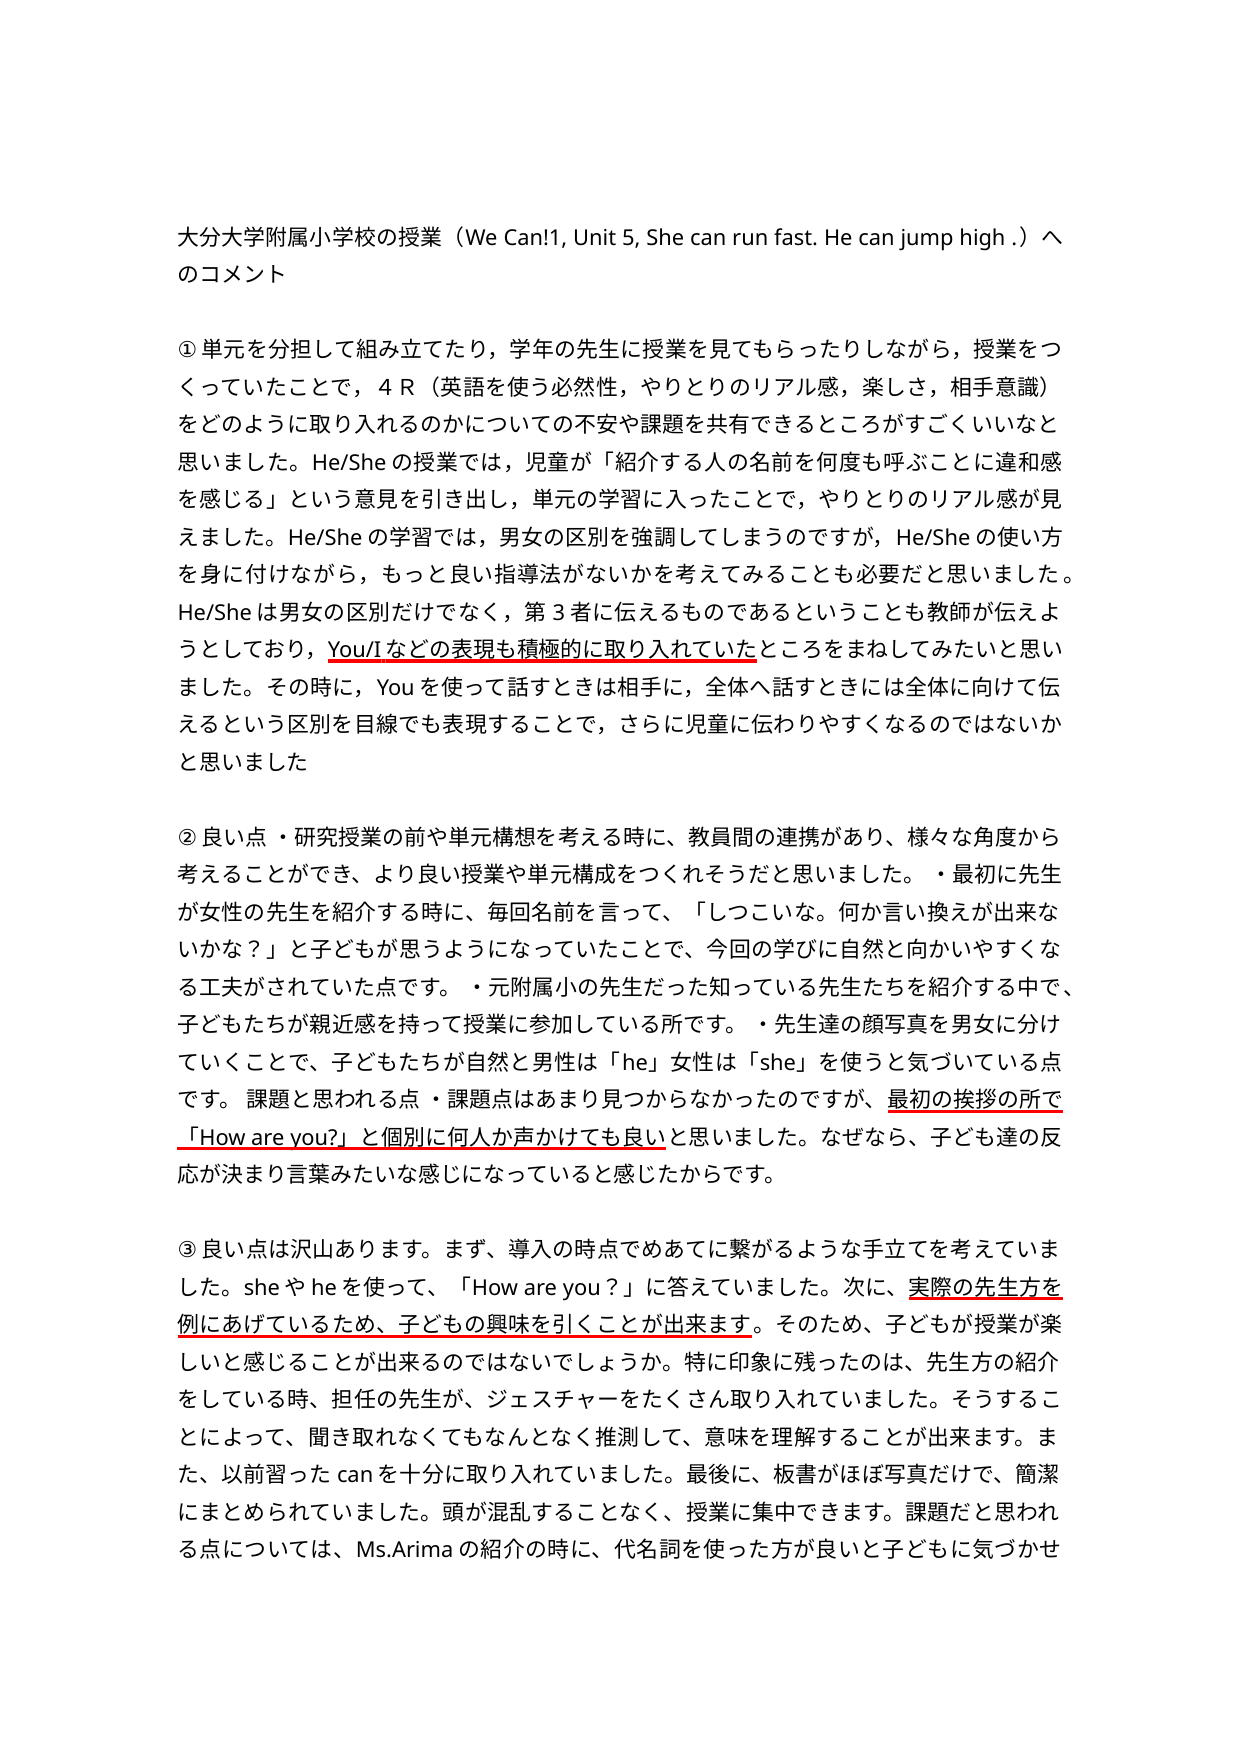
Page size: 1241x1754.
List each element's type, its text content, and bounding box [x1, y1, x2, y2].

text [177, 1229, 1063, 1567]
text 大分大学附属小学校の授業（We Can!1, Unit 5, She can run fast. He can jump high .）へのコメント [177, 217, 1063, 292]
text ②良い点 ・研究授業の前や単元構想を考える時に、教員間の連携があり、様々な角度から考えることができ、より良い授業や単元構成をつくれそうだと思いました。 ・最初に先生が女性の先生を紹介する時に、毎回名前を言って、「しつこいな。何か言い換えが出来ないかな？」と子どもが思うようになっていたことで、今回の学びに自然と向かいやすくなる工夫がされていた点です。 ・元附属小の先生だった知っている先生たちを紹介する中で、子どもたちが親近感を持って授業に参加している所です。 ・先生達の顔写真を男女に分けていくことで、子どもたちが自然と男性は「he」女性は「she」を使うと気づいている点です。 課題と思われる点 ・課題点はあまり見つからなかったのですが、最初の挨拶の所で「How are you?」と個別に何人か声かけても良いと思いました。なぜなら、子ども達の反応が決まり言葉みたいな感じになっていると感じたからです。 [177, 817, 1063, 1192]
text ①単元を分担して組み立てたり，学年の先生に授業を見てもらったりしながら，授業をつくっていたことで，４Ｒ（英語を使う必然性，やりとりのリアル感，楽しさ，相手意識）をどのように取り入れるのかについての不安や課題を共有できるところがすごくいいなと思いました。He/Sheの授業では，児童が「紹介する人の名前を何度も呼ぶことに違和感を感じる」という意見を引き出し，単元の学習に入ったことで，やりとりのリアル感が見えました。He/Sheの学習では，男女の区別を強調してしまうのですが，He/Sheの使い方を身に付けながら，もっと良い指導法がないかを考えてみることも必要だと思いました。He/Sheは男女の区別だけでなく，第3者に伝えるものであるということも教師が伝えようとしており，You/Iなどの表現も積極的に取り入れていたところをまねしてみたいと思いました。その時に，Youを使って話すときは相手に，全体へ話すときには全体に向けて伝えるという区別を目線でも表現することで，さらに児童に伝わりやすくなるのではないかと思いました [177, 329, 1063, 779]
